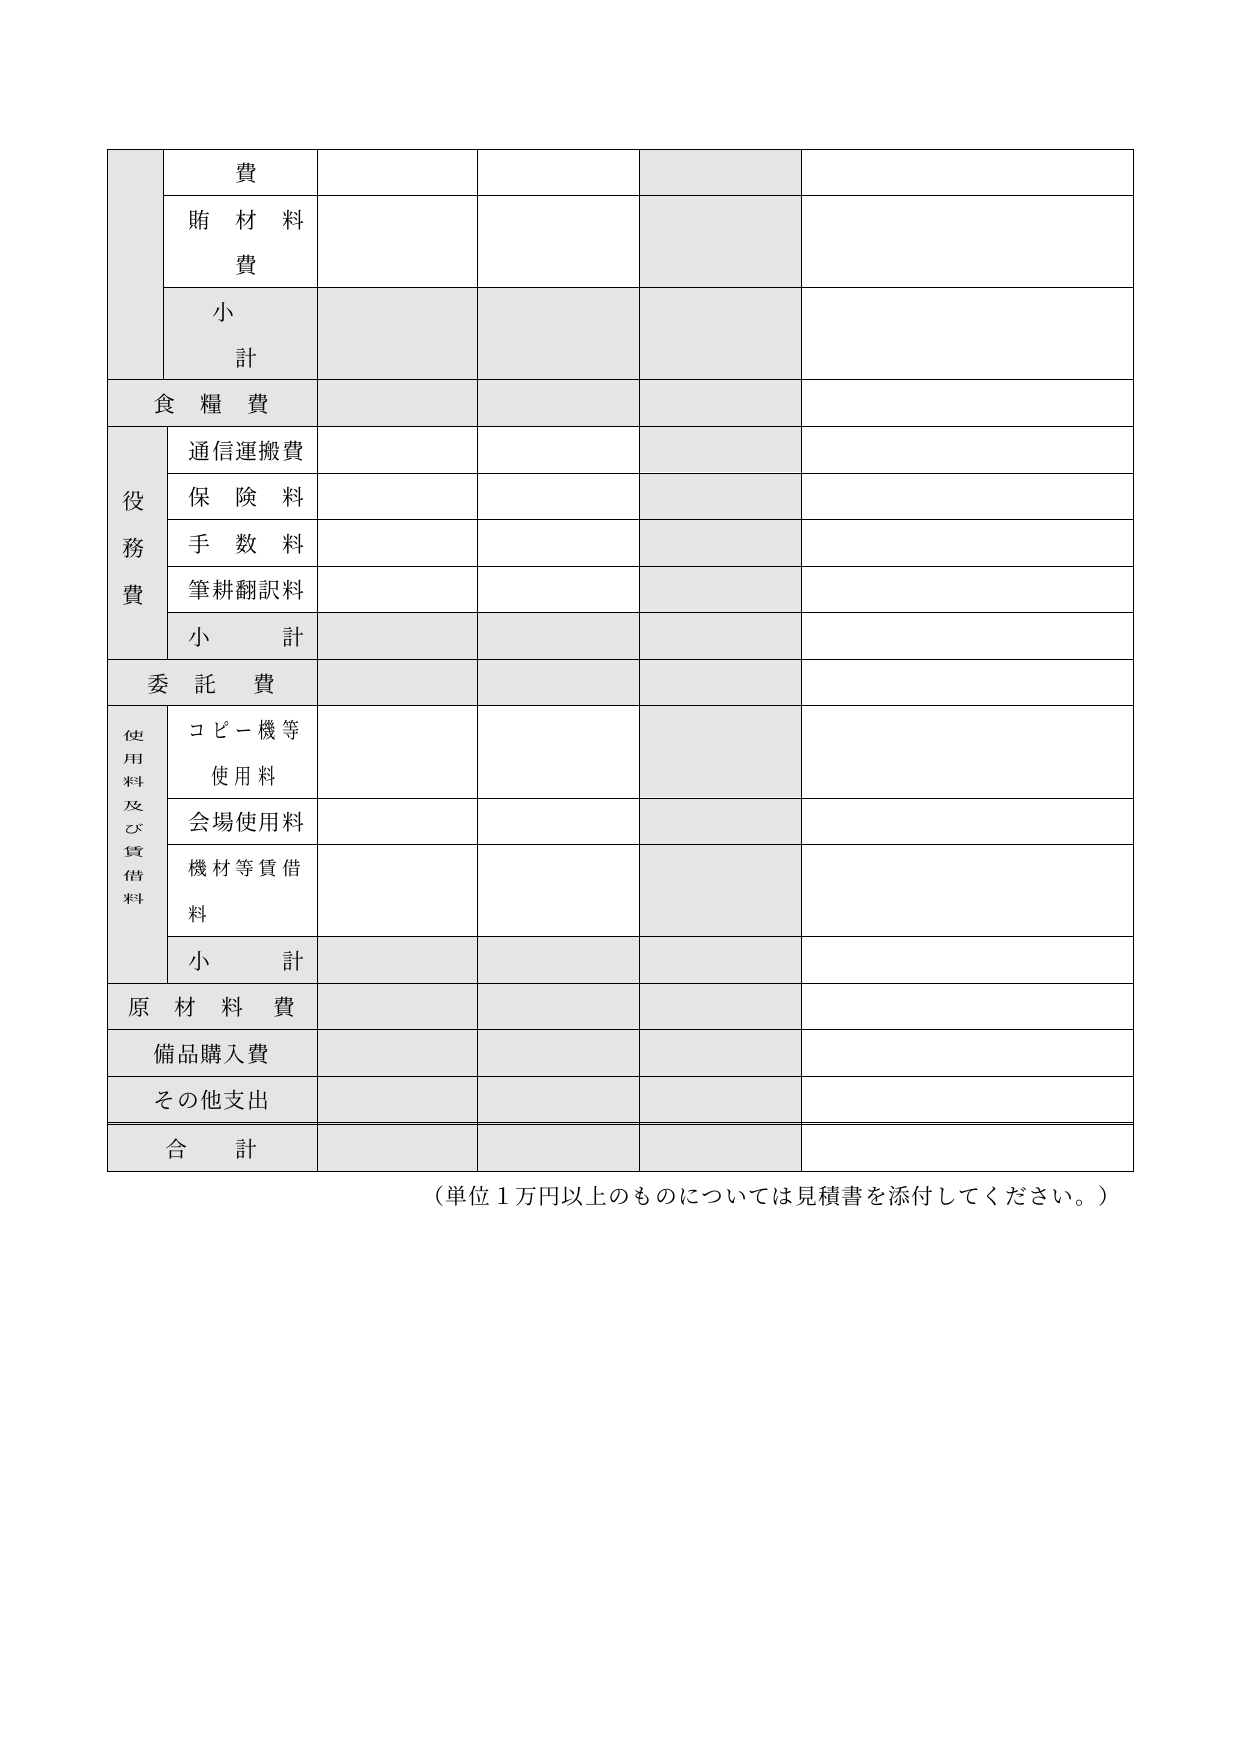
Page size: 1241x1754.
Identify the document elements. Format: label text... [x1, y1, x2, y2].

table_cell [640, 1030, 801, 1076]
table_cell [318, 288, 477, 379]
table_cell [802, 150, 1133, 195]
table_cell [802, 613, 1133, 659]
table_cell [478, 984, 639, 1029]
table_cell [318, 937, 477, 983]
table_cell [478, 799, 639, 844]
table_cell [640, 1077, 801, 1122]
table_cell 原材料費 [108, 984, 317, 1029]
table_cell 小計 [168, 613, 317, 659]
table_cell [318, 1077, 477, 1122]
table_cell 小計 [164, 288, 317, 379]
table_cell [802, 1030, 1133, 1076]
table_cell [802, 427, 1133, 472]
table_cell [802, 1125, 1133, 1171]
table_cell [478, 474, 639, 519]
table_cell [318, 706, 477, 797]
table_cell その他支出 [108, 1077, 317, 1122]
table_cell [802, 1077, 1133, 1122]
table_cell 使用料及び賃借料 [108, 706, 167, 983]
table_cell [640, 150, 801, 195]
table_cell [640, 1125, 801, 1171]
table_cell [802, 380, 1133, 426]
table_cell [640, 984, 801, 1029]
table_cell [640, 845, 801, 936]
table_cell [478, 1030, 639, 1076]
table_cell コピー機等使用料 [168, 706, 317, 797]
table_cell [478, 845, 639, 936]
table_cell [640, 613, 801, 659]
table_cell [802, 845, 1133, 936]
table_cell 印刷製本費 [164, 150, 317, 195]
table_cell [478, 150, 639, 195]
table_cell [318, 474, 477, 519]
table_cell [318, 150, 477, 195]
table_cell [478, 1125, 639, 1171]
text （単位１万円以上のものについては見積書を添付してください。） [118, 1172, 1122, 1217]
table_cell [802, 196, 1133, 287]
table_cell [318, 799, 477, 844]
table_cell [478, 613, 639, 659]
table_cell [318, 567, 477, 612]
table_cell 保 険 料 [168, 474, 317, 519]
table_cell 手数料 [168, 520, 317, 566]
table_cell [478, 1077, 639, 1122]
table_cell [802, 706, 1133, 797]
table_cell [640, 520, 801, 566]
table_cell [318, 1125, 477, 1171]
table_cell 機材等賃借料 [168, 845, 317, 936]
table_cell [478, 567, 639, 612]
table_cell [318, 613, 477, 659]
table_cell [802, 937, 1133, 983]
table_cell [478, 706, 639, 797]
table_cell [802, 520, 1133, 566]
table_cell [318, 196, 477, 287]
table_cell [318, 380, 477, 426]
table_cell 備品購入費 [108, 1030, 317, 1076]
table_cell 委託費 [108, 660, 317, 705]
table_cell [802, 984, 1133, 1029]
table_cell [478, 380, 639, 426]
table_cell [640, 474, 801, 519]
table_cell 食 糧 費 [108, 380, 317, 426]
table_cell [640, 196, 801, 287]
table_cell [478, 660, 639, 705]
table_cell [640, 380, 801, 426]
table_cell [802, 660, 1133, 705]
table_cell [318, 1030, 477, 1076]
table_cell [640, 706, 801, 797]
table_cell [802, 799, 1133, 844]
table_cell [640, 660, 801, 705]
table_cell 合 計 [108, 1125, 317, 1171]
table_cell [318, 845, 477, 936]
table_cell [478, 520, 639, 566]
table_cell [478, 427, 639, 472]
table_cell 小計 [168, 937, 317, 983]
table_cell [640, 937, 801, 983]
table_cell 役 務 費 [108, 427, 167, 659]
table_cell 通信運搬費 [168, 427, 317, 472]
table_cell 筆耕翻訳料 [168, 567, 317, 612]
table_cell [640, 567, 801, 612]
table_cell [478, 937, 639, 983]
table_cell [318, 984, 477, 1029]
table_cell [802, 567, 1133, 612]
table_cell 会場使用料 [168, 799, 317, 844]
table_cell [640, 288, 801, 379]
table_cell [640, 427, 801, 472]
table_cell [318, 660, 477, 705]
table_cell [478, 196, 639, 287]
table_cell [640, 799, 801, 844]
table_cell 賄材料費 [164, 196, 317, 287]
table_cell [318, 427, 477, 472]
table_cell [802, 474, 1133, 519]
table_cell [478, 288, 639, 379]
table_cell [318, 520, 477, 566]
table_cell [802, 288, 1133, 379]
